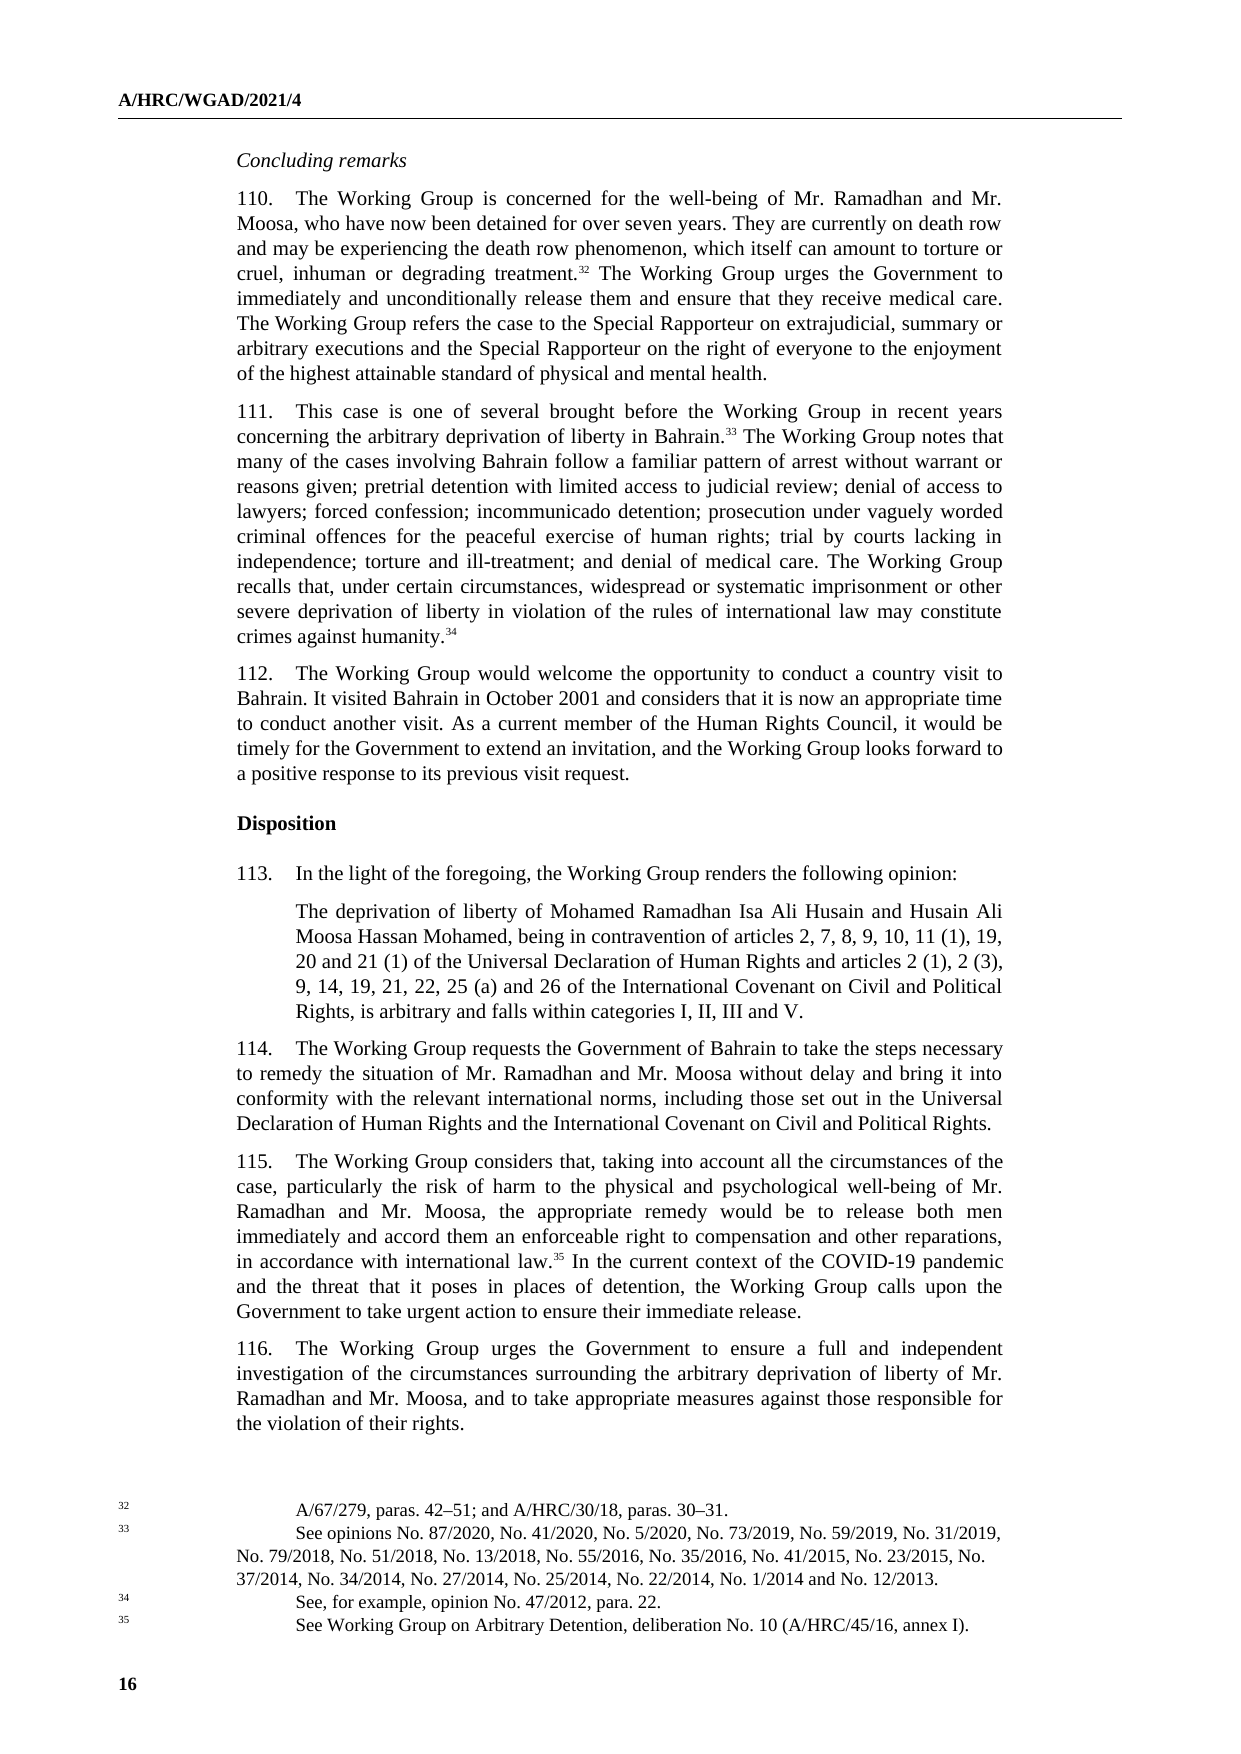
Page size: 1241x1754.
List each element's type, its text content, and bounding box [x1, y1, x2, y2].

text 113. In the light of the foregoing, the Working Group renders the following opinion: [236, 860, 1004, 885]
text Disposition [118, 810, 1003, 835]
text 115. The Working Group considers that, taking into account all the circumstances of the case, particularly the risk of harm to the physical and psychological well-being of Mr. Ramadhan and Mr. Moosa, the appropriate remedy would be to release both men immediately and accord them an enforceable right to compensation and other reparations, in accordance with international law. In the current context of the COVID-19 pandemic and the threat that it poses in places of detention, the Working Group calls upon the Government to take urgent action to ensure their immediate release. [236, 1148, 1004, 1323]
text 111. This case is one of several brought before the Working Group in recent years concerning the arbitrary deprivation of liberty in Bahrain. The Working Group notes that many of the cases involving Bahrain follow a familiar pattern of arrest without warrant or reasons given; pretrial detention with limited access to judicial review; denial of access to lawyers; forced confession; incommunicado detention; prosecution under vaguely worded criminal offences for the peaceful exercise of human rights; trial by courts lacking in independence; torture and ill-treatment; and denial of medical care. The Working Group recalls that, under certain circumstances, widespread or systematic imprisonment or other severe deprivation of liberty in violation of the rules of international law may constitute crimes against humanity. [237, 398, 1003, 648]
text The deprivation of liberty of Mohamed Ramadhan Isa Ali Husain and Husain Ali Moosa Hassan Mohamed, being in contravention of articles 2, 7, 8, 9, 10, 11 (1), 19, 20 and 21 (1) of the Universal Declaration of Human Rights and articles 2 (1), 2 (3), 9, 14, 19, 21, 22, 25 (a) and 26 of the International Covenant on Civil and Political Rights, is arbitrary and falls within categories I, II, III and V. [295, 898, 1004, 1023]
text 110. The Working Group is concerned for the well-being of Mr. Ramadhan and Mr. Moosa, who have now been detained for over seven years. They are currently on death row and may be experiencing the death row phenomenon, which itself can amount to torture or cruel, inhuman or degrading treatment. The Working Group urges the Government to immediately and unconditionally release them and ensure that they receive medical care. The Working Group refers the case to the Special Rapporteur on extrajudicial, summary or arbitrary executions and the Special Rapporteur on the right of everyone to the enjoyment of the highest attainable standard of physical and mental health. [237, 185, 1003, 385]
text Concluding remarks [118, 148, 1004, 173]
text 112. The Working Group would welcome the opportunity to conduct a country visit to Bahrain. It visited Bahrain in October 2001 and considers that it is now an appropriate time to conduct another visit. As a current member of the Human Rights Council, it would be timely for the Government to extend an invitation, and the Working Group looks forward to a positive response to its previous visit request. [237, 660, 1003, 785]
text 116. The Working Group urges the Government to ensure a full and independent investigation of the circumstances surrounding the arbitrary deprivation of liberty of Mr. Ramadhan and Mr. Moosa, and to take appropriate measures against those responsible for the violation of their rights. [236, 1335, 1004, 1435]
text 114. The Working Group requests the Government of Bahrain to take the steps necessary to remedy the situation of Mr. Ramadhan and Mr. Moosa without delay and bring it into conformity with the relevant international norms, including those set out in the Universal Declaration of Human Rights and the International Covenant on Civil and Political Rights. [236, 1035, 1004, 1135]
